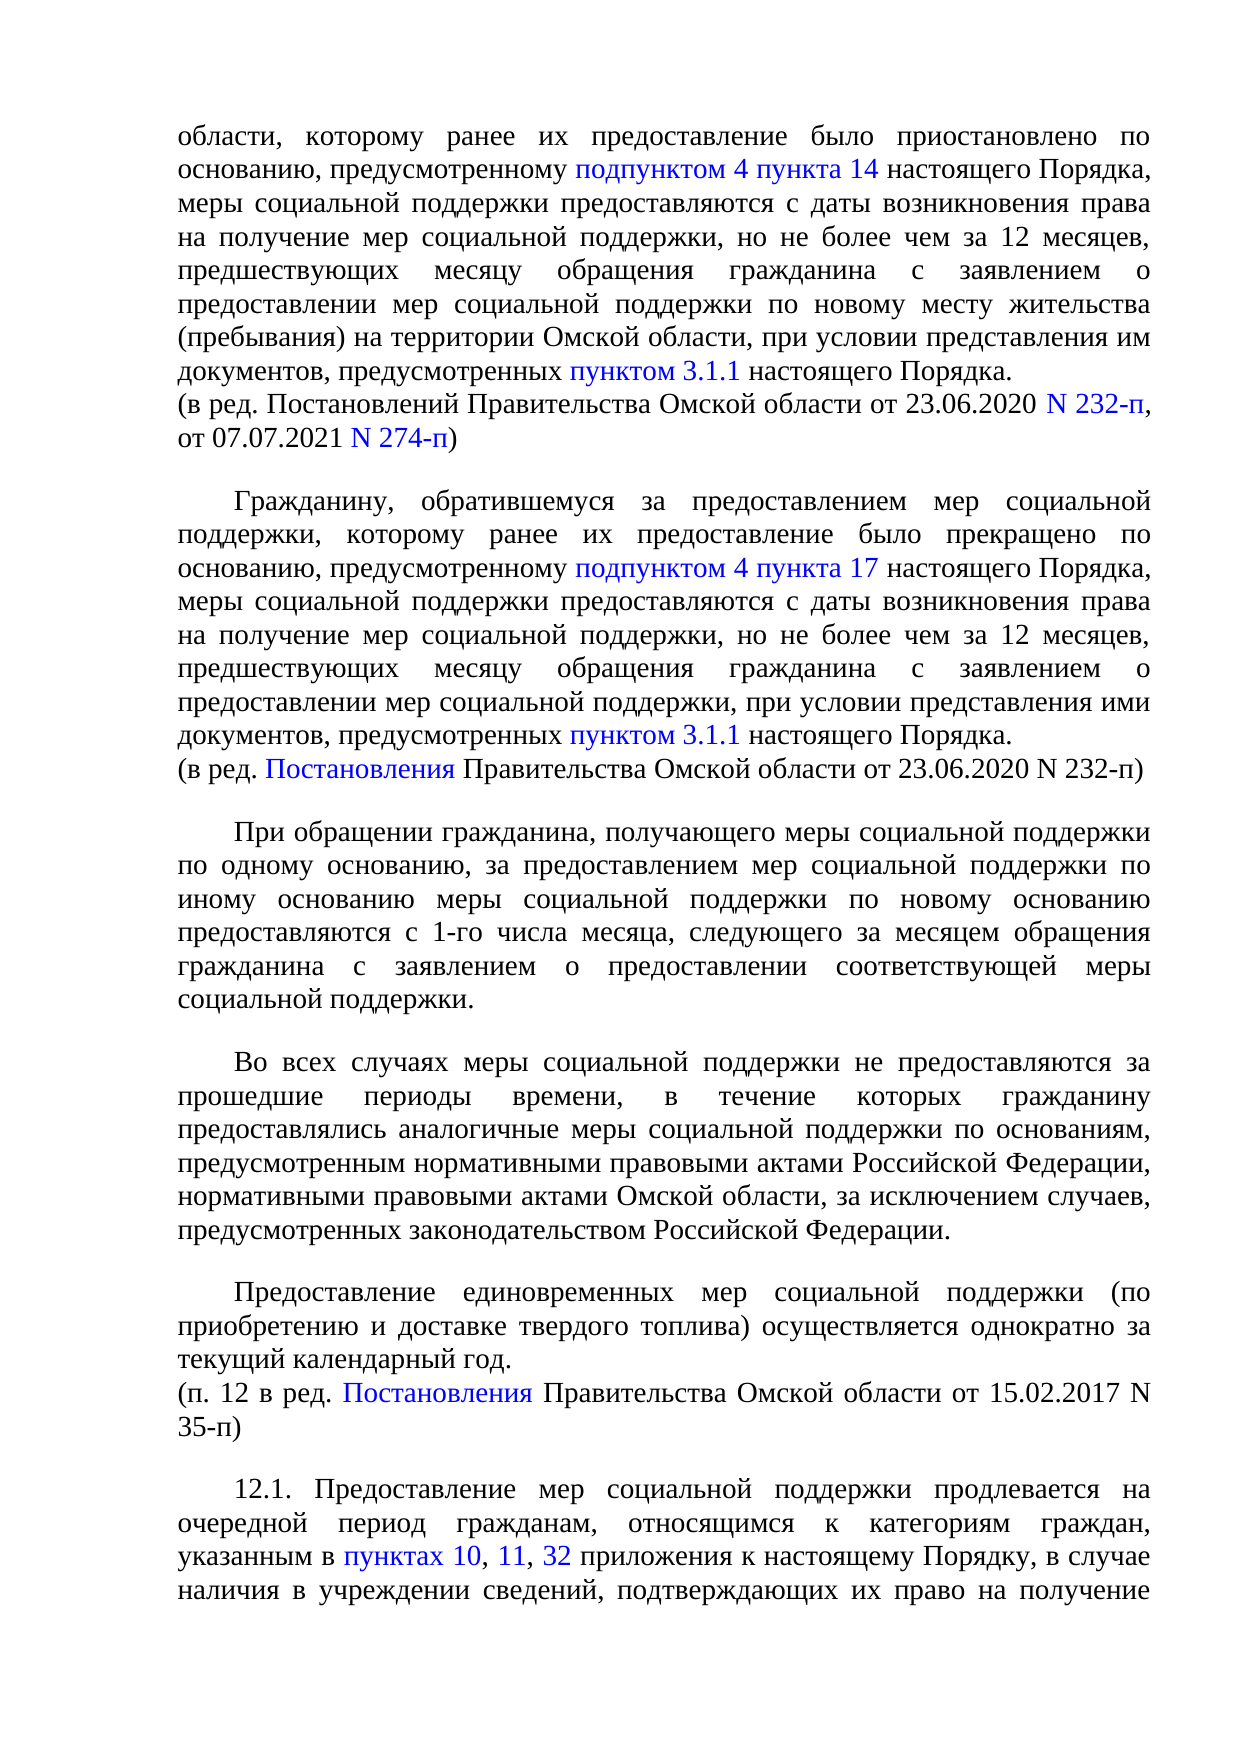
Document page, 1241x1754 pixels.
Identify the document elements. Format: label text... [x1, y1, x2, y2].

text При обращении гражданина, получающего меры социальной поддержки по одному основанию, за предоставлением мер социальной поддержки по иному основанию меры социальной поддержки по новому основанию предоставляются с 1-го числа месяца, следующего за месяцем обращения гражданина с заявлением о предоставлении соответствующей меры социальной поддержки. [177, 814, 1152, 1015]
text (в ред. Постановлений Правительства Омской области от 23.06.2020 N 232-п, от 07.07.2021 N 274-п) [177, 386, 1152, 453]
text Гражданину, обратившемуся за предоставлением мер социальной поддержки, которому ранее их предоставление было прекращено по основанию, предусмотренному подпунктом 4 пункта 17 настоящего Порядка, меры социальной поддержки предоставляются с даты возникновения права на получение мер социальной поддержки, но не более чем за 12 месяцев, предшествующих месяцу обращения гражданина с заявлением о предоставлении мер социальной поддержки, при условии представления ими документов, предусмотренных пунктом 3.1.1 настоящего Порядка. [177, 483, 1152, 751]
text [177, 118, 1152, 386]
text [177, 1471, 1152, 1606]
text Предоставление единовременных мер социальной поддержки (по приобретению и доставке твердого топлива) осуществляется однократно за текущий календарный год. [177, 1274, 1152, 1375]
text (п. 12 в ред. Постановления Правительства Омской области от 15.02.2017 N 35-п) [177, 1375, 1152, 1442]
text (в ред. Постановления Правительства Омской области от 23.06.2020 N 232-п) [177, 751, 1152, 784]
text Во всех случаях меры социальной поддержки не предоставляются за прошедшие периоды времени, в течение которых гражданину предоставлялись аналогичные меры социальной поддержки по основаниям, предусмотренным нормативными правовыми актами Российской Федерации, нормативными правовыми актами Омской области, за исключением случаев, предусмотренных законодательством Российской Федерации. [177, 1044, 1152, 1245]
